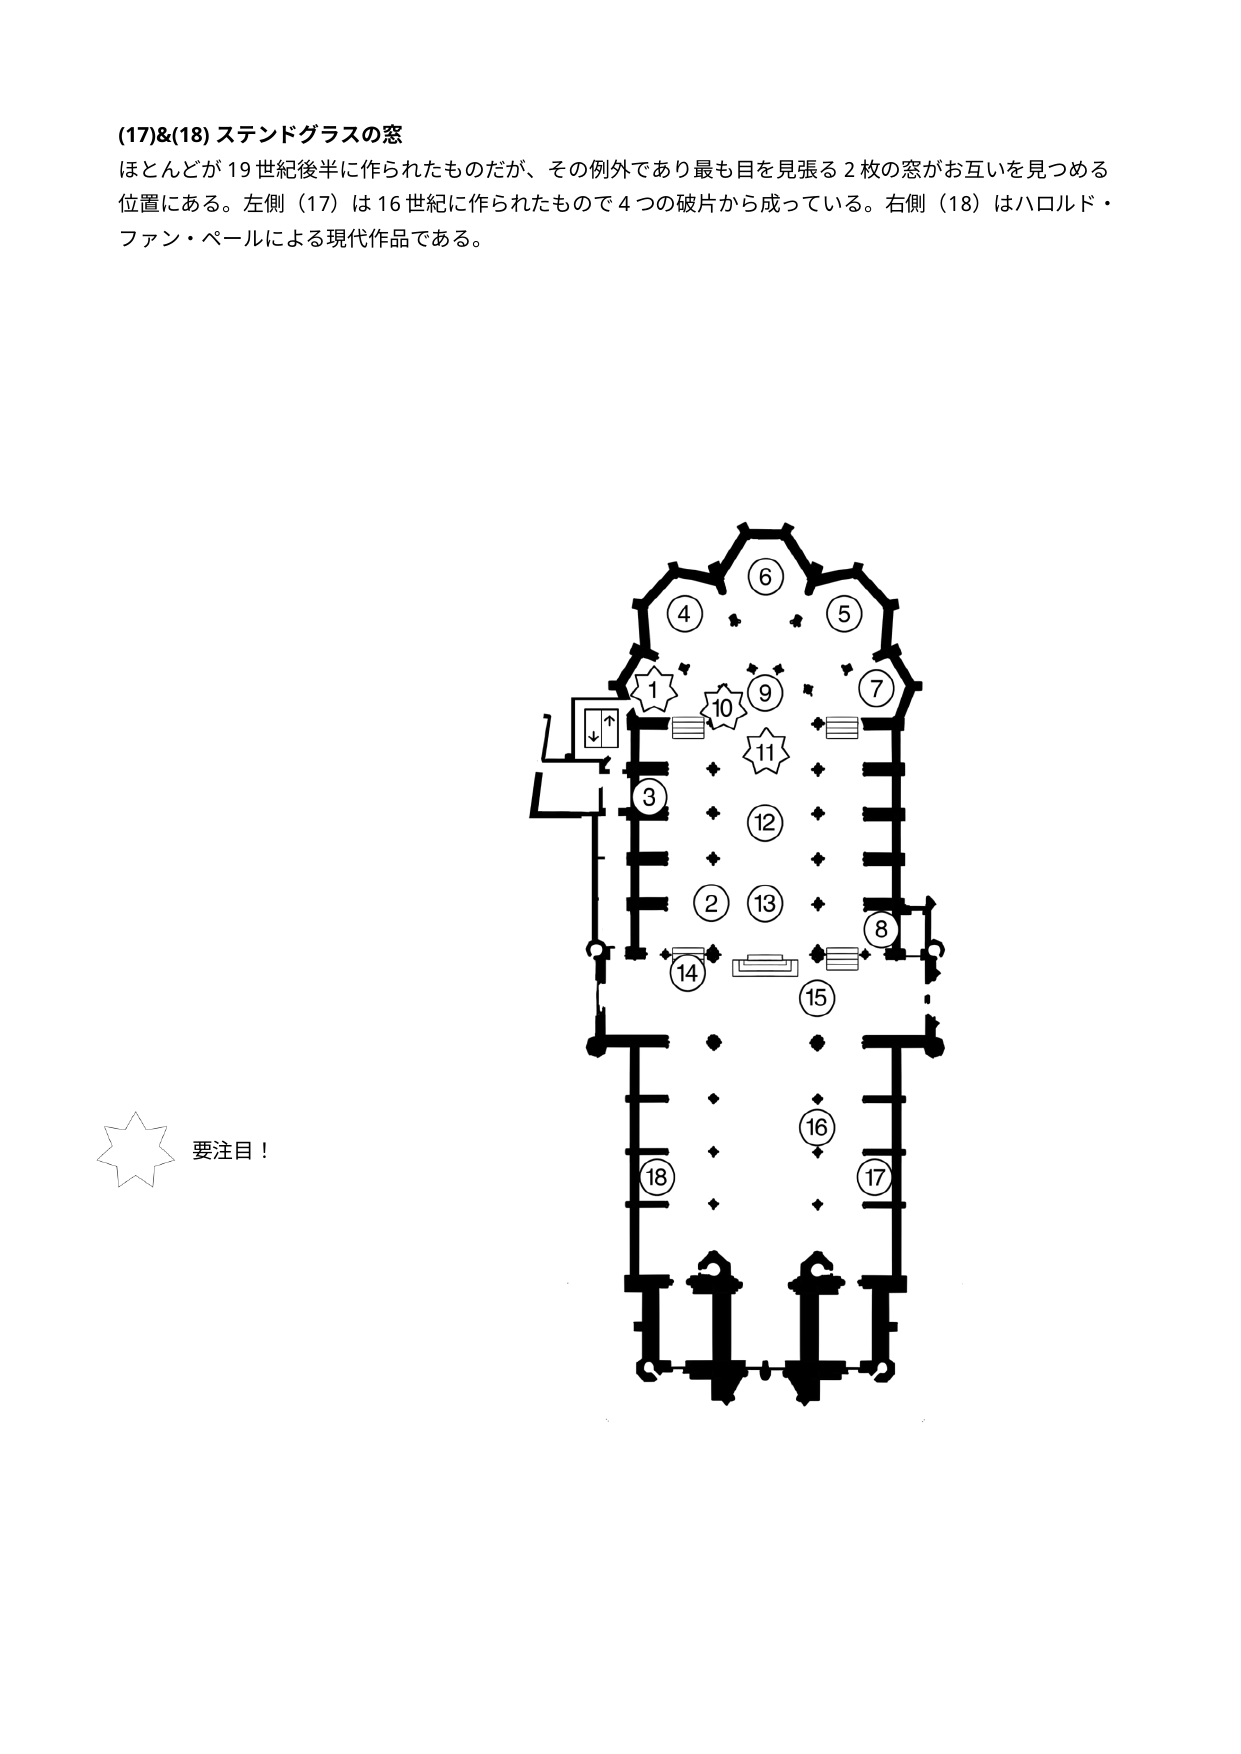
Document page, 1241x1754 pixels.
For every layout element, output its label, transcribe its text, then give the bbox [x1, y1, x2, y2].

picture [95, 1109, 178, 1190]
text 要注目！ [178, 1134, 1122, 1164]
picture [452, 500, 963, 1134]
text ほとんどが19世紀後半に作られたものだが、その例外であり最も目を見張る2枚の窓がお互いを見つめる位置にある。左側（17）は16世紀に作られたもので4つの破片から成っている。右側（18）はハロルド・ファン・ペールによる現代作品である。 [118, 153, 1122, 252]
picture [452, 1164, 963, 1430]
text (17)&(18) ステンドグラスの窓 [118, 118, 1122, 148]
